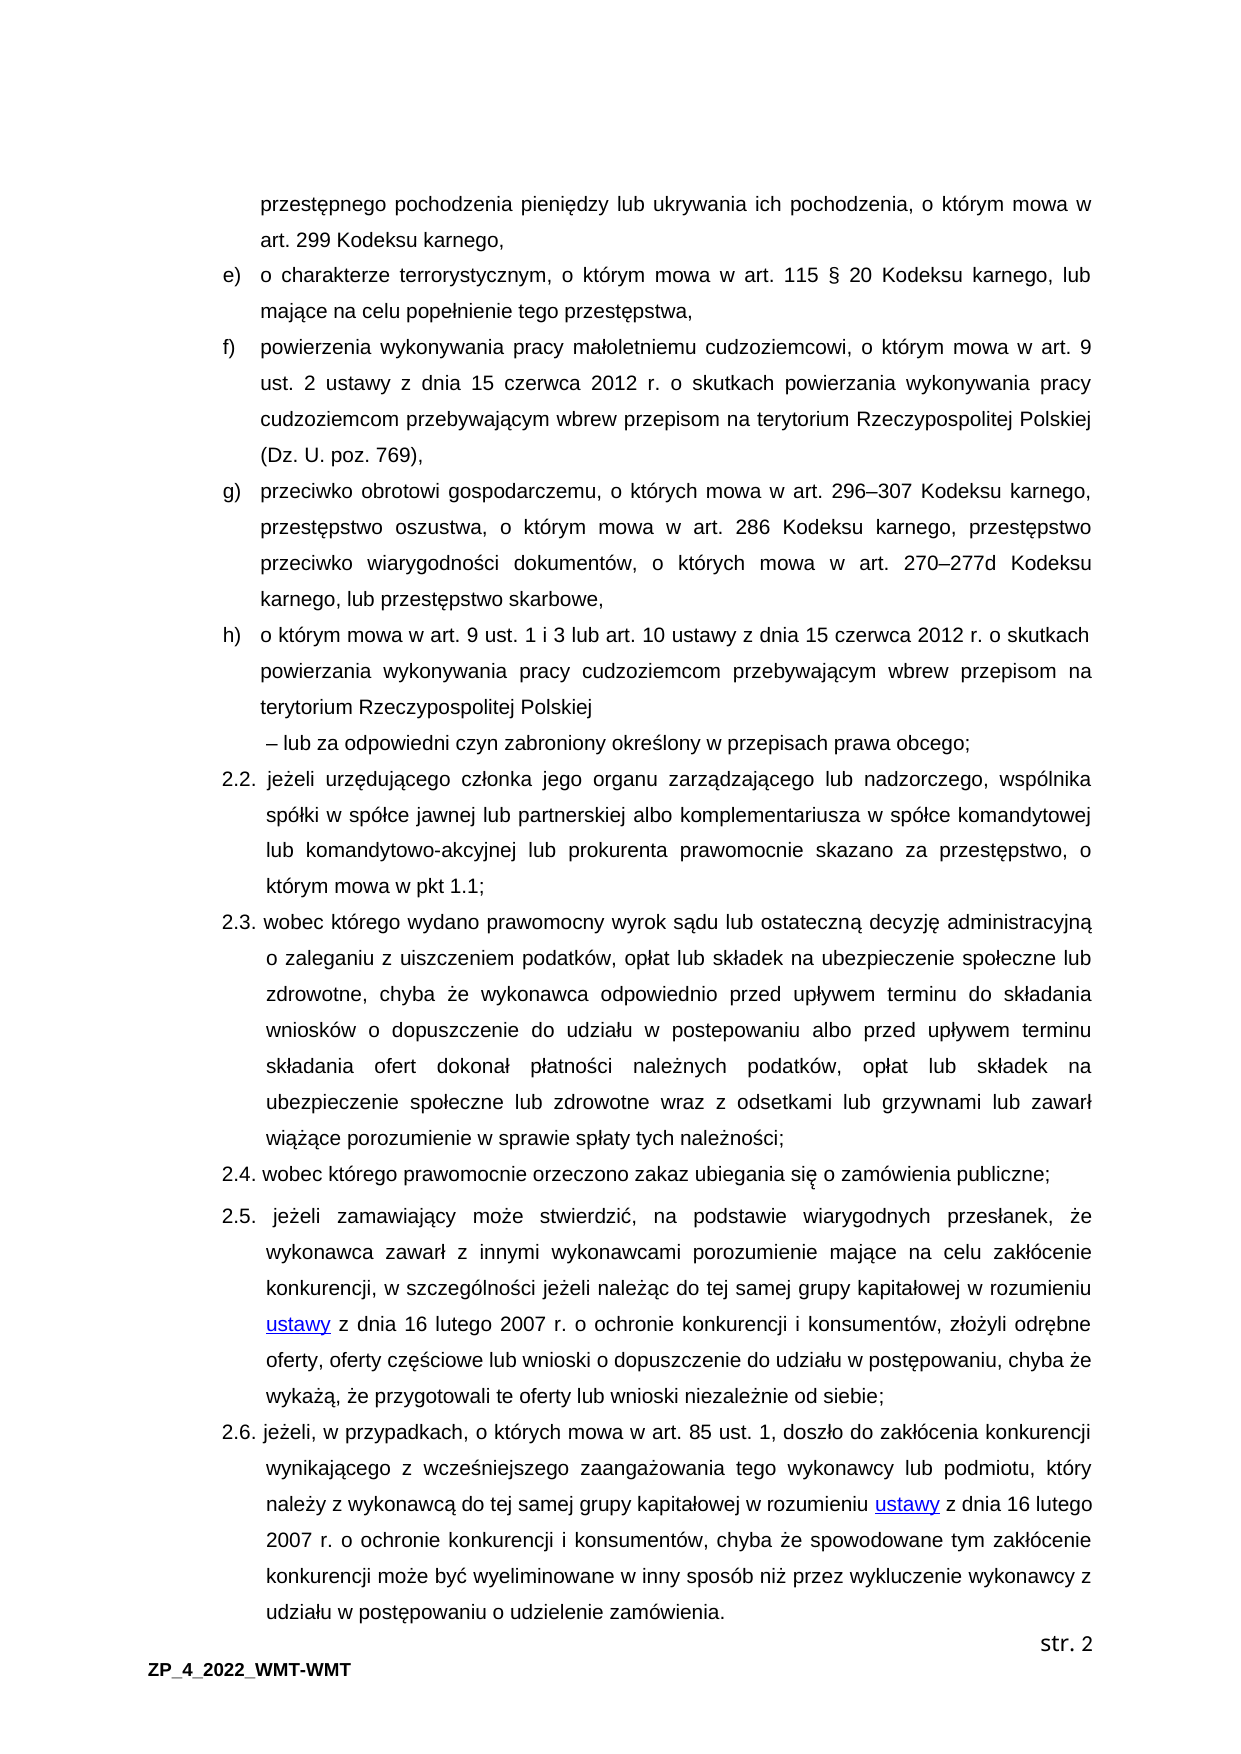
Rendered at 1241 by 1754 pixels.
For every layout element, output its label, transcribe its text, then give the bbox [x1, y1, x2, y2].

text 2.2. jeżeli urzędującego członka jego organu zarządzającego lub nadzorczego, wspólnika spółki w spółce jawnej lub partnerskiej albo komplementariusza w spółce komandytowej lub komandytowo-akcyjnej lub prokurenta prawomocnie skazano za przestępstwo, o którym mowa w pkt 1.1; [222, 766, 1092, 898]
text 2.4. wobec którego prawomocnie orzeczono zakaz ubiegania się̨ o zamówienia publiczne; [222, 1162, 1092, 1186]
list przeciwko obrotowi gospodarczemu, o których mowa w art. 296–307 Kodeksu karnego, przestępstwo oszustwa, o którym mowa w art. 286 Kodeksu karnego, przestępstwo przeciwko wiarygodności dokumentów, o których mowa w art. 270–277d Kodeksu karnego, lub przestępstwo skarbowe, [223, 479, 1092, 611]
list o którym mowa w art. 9 ust. 1 i 3 lub art. 10 ustawy z dnia 15 czerwca 2012 r. o skutkach powierzania wykonywania pracy cudzoziemcom przebywającym wbrew przepisom na terytorium Rzeczypospolitej Polskiej [223, 623, 1092, 718]
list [223, 191, 1092, 251]
text – lub za odpowiedni czyn zabroniony określony w przepisach prawa obcego; [223, 731, 1092, 754]
text 2.5. jeżeli zamawiający może stwierdzić, na podstawie wiarygodnych przesłanek, że wykonawca zawarł z innymi wykonawcami porozumienie mające na celu zakłócenie konkurencji, w szczególności jeżeli należąc do tej samej grupy kapitałowej w rozumieniu ustawy z dnia 16 lutego 2007 r. o ochronie konkurencji i konsumentów, złożyli odrębne oferty, oferty częściowe lub wnioski o dopuszczenie do udziału w postępowaniu, chyba że wykażą, że przygotowali te oferty lub wnioski niezależnie od siebie; [222, 1204, 1092, 1408]
list powierzenia wykonywania pracy małoletniemu cudzoziemcowi, o którym mowa w art. 9 ust. 2 ustawy z dnia 15 czerwca 2012 r. o skutkach powierzania wykonywania pracy cudzoziemcom przebywającym wbrew przepisom na terytorium Rzeczypospolitej Polskiej (Dz. U. poz. 769), [223, 335, 1092, 467]
text 2.3. wobec którego wydano prawomocny wyrok sądu lub ostateczną decyzję administracyjną o zaleganiu z uiszczeniem podatków, opłat lub składek na ubezpieczenie społeczne lub zdrowotne, chyba że wykonawca odpowiednio przed upływem terminu do składania wniosków o dopuszczenie do udziału w postepowaniu albo przed upływem terminu składania ofert dokonał płatności należnych podatków, opłat lub składek na ubezpieczenie społeczne lub zdrowotne wraz z odsetkami lub grzywnami lub zawarł wiążące porozumienie w sprawie spłaty tych należności; [222, 910, 1092, 1150]
list o charakterze terrorystycznym, o którym mowa w art. 115 § 20 Kodeksu karnego, lub mające na celu popełnienie tego przestępstwa, [223, 263, 1092, 323]
text 2.6. jeżeli, w przypadkach, o których mowa w art. 85 ust. 1, doszło do zakłócenia konkurencji wynikającego z wcześniejszego zaangażowania tego wykonawcy lub podmiotu, który należy z wykonawcą do tej samej grupy kapitałowej w rozumieniu ustawy z dnia 16 lutego 2007 r. o ochronie konkurencji i konsumentów, chyba że spowodowane tym zakłócenie konkurencji może być wyeliminowane w inny sposób niż przez wykluczenie wykonawcy z udziału w postępowaniu o udzielenie zamówienia. [222, 1420, 1092, 1623]
